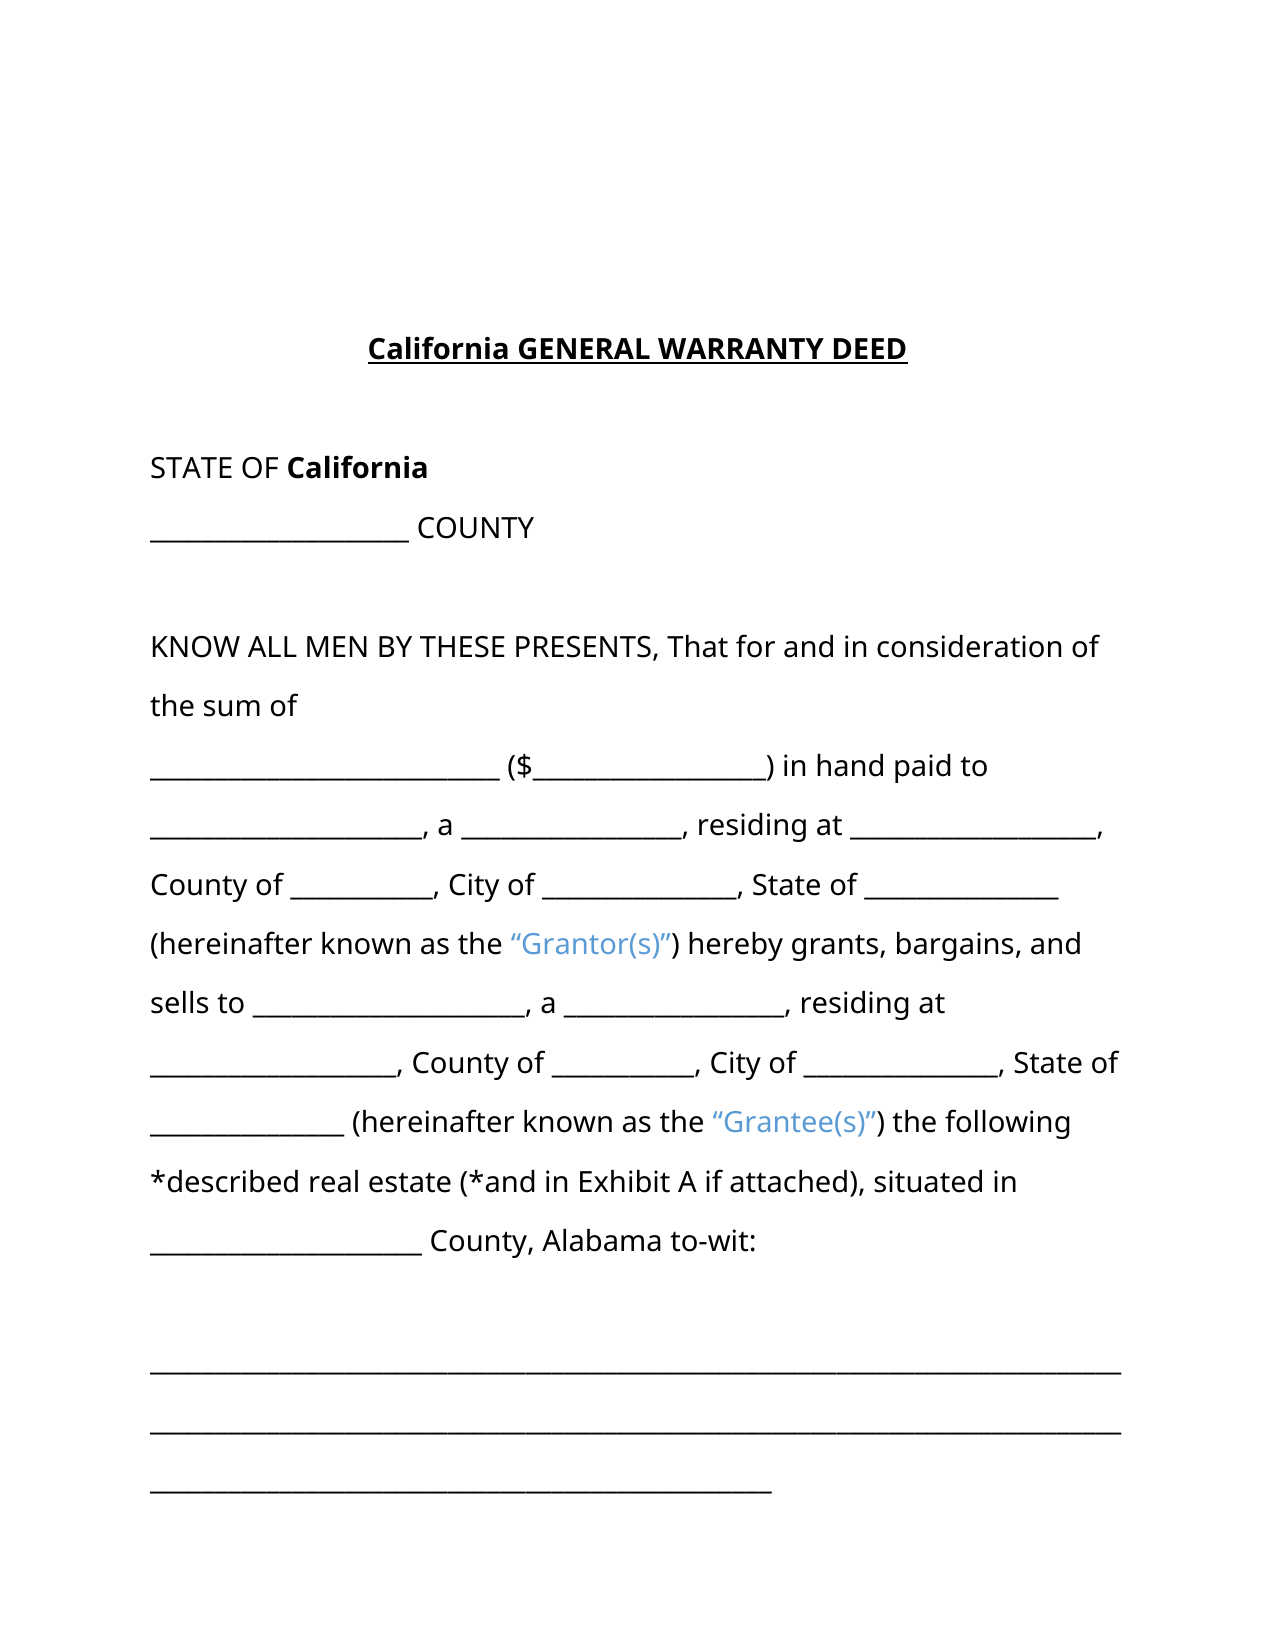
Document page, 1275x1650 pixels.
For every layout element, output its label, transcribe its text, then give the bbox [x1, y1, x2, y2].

text California GENERAL WARRANTY DEED [150, 328, 1125, 368]
text ___________________________ ($__________________) in hand paid to _____________________, a _________________, residing at ___________________, County of ___________, City of _______________, State of _______________ (hereinafter known as the “Grantor(s)”) hereby grants, bargains, and sells to _____________________, a _________________, residing at ___________________, County of ___________, City of _______________, State of _______________ (hereinafter known as the “Grantee(s)”) the following *described real estate (*and in Exhibit A if attached), situated in _____________________ County, Alabama to-wit: [150, 745, 1125, 1260]
text ____________________ COUNTY [150, 507, 1125, 547]
text KNOW ALL MEN BY THESE PRESENTS, That for and in consideration of the sum of [150, 626, 1125, 725]
text STATE OF California [150, 447, 1125, 487]
text ______________________________________________________________________________________________________________________________________________________________________________________________________ [150, 1339, 1125, 1498]
